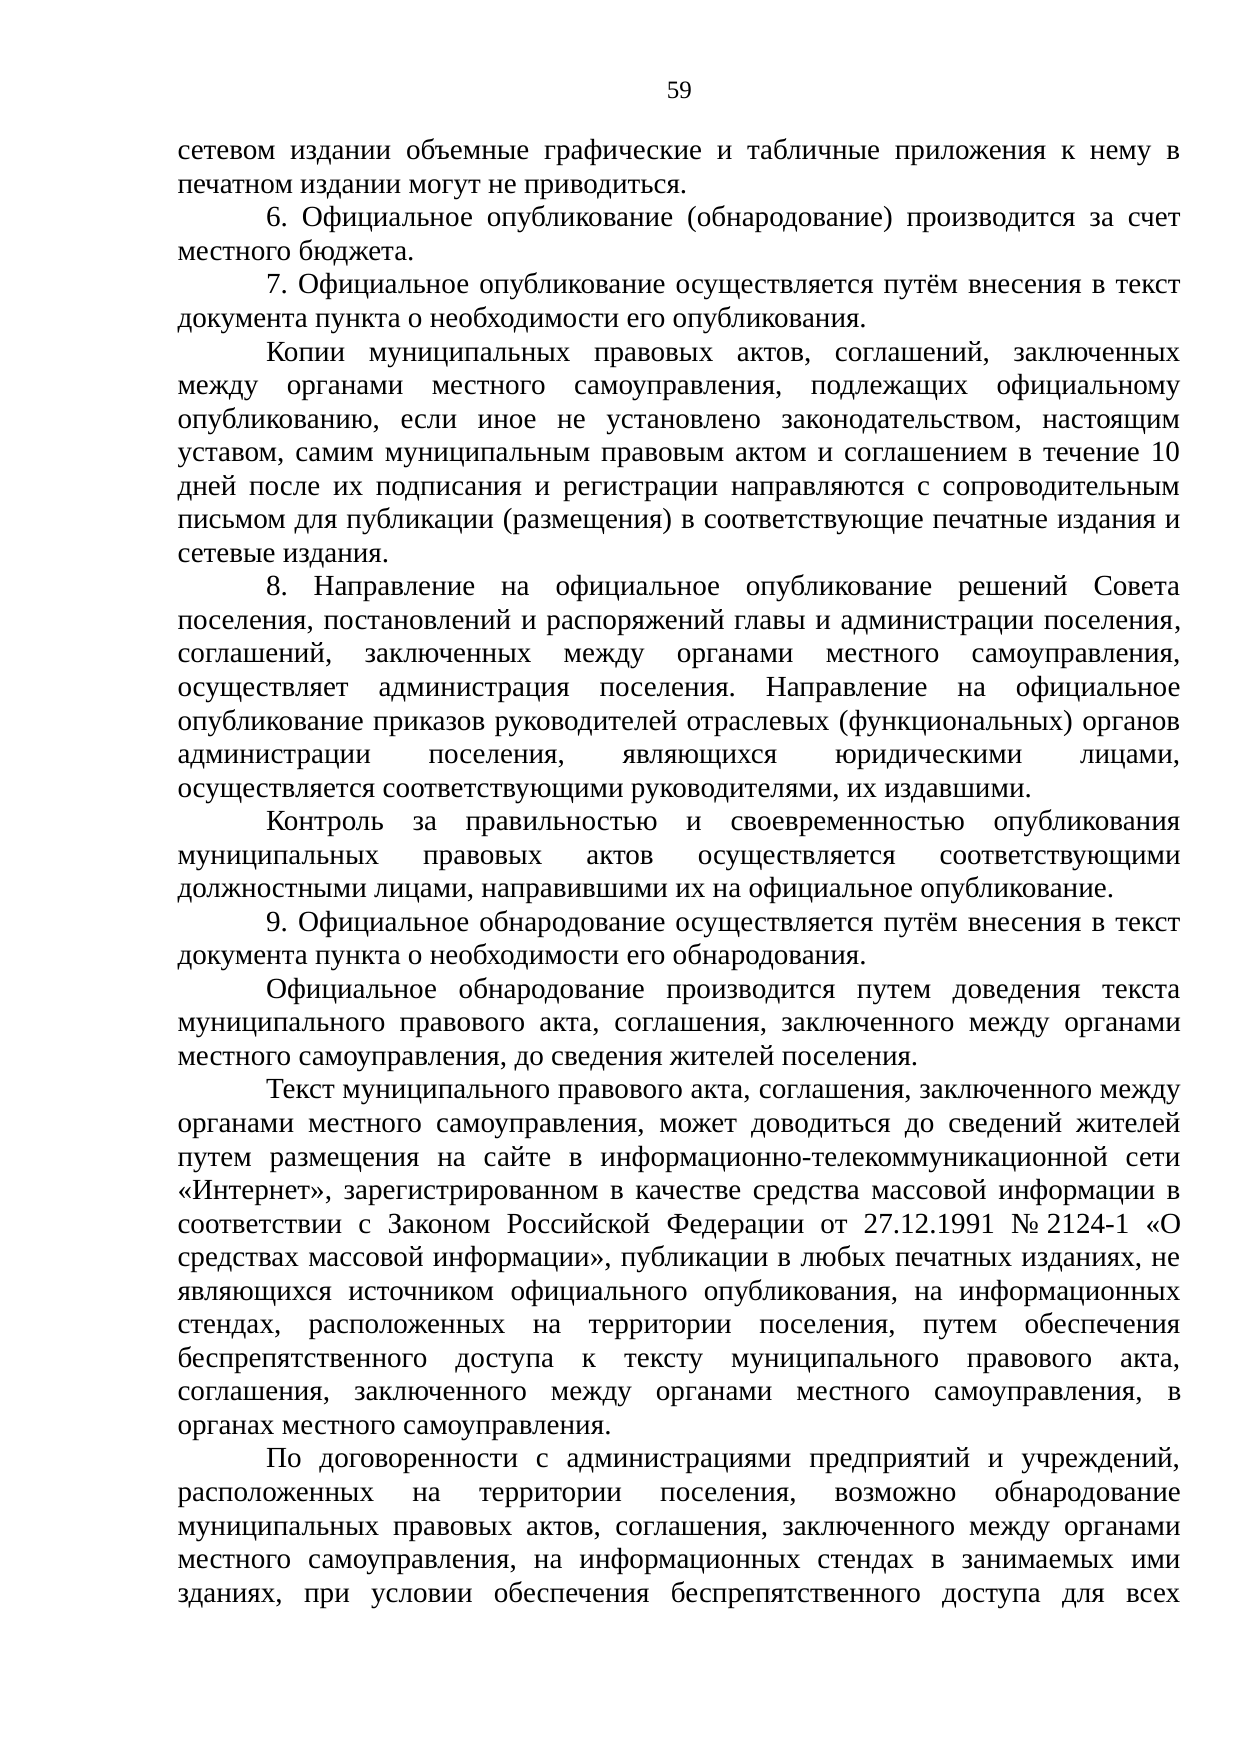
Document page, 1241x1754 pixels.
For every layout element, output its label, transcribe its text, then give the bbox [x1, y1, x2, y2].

text Официальное обнародование производится путем доведения текста муниципального правового акта, соглашения, заключенного между органами местного самоуправления, до сведения жителей поселения. [177, 971, 1181, 1072]
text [177, 1441, 1181, 1608]
text 9. Официальное обнародование осуществляется путём внесения в текст документа пункта о необходимости его обнародования. [177, 904, 1181, 971]
text 6. Официальное опубликование (обнародование) производится за счет местного бюджета. [177, 199, 1181, 267]
text Текст муниципального правового акта, соглашения, заключенного между органами местного самоуправления, может доводиться до сведений жителей путем размещения на сайте в информационно-телекоммуникационной сети «Интернет», зарегистрированном в качестве средства массовой информации в соответствии с Законом Российской Федерации от 27.12.1991 № 2124-1 «О средствах массовой информации», публикации в любых печатных изданиях, не являющихся источником официального опубликования, на информационных стендах, расположенных на территории поселения, путем обеспечения беспрепятственного доступа к тексту муниципального правового акта, соглашения, заключенного между органами местного самоуправления, в органах местного самоуправления. [177, 1072, 1181, 1441]
text Копии муниципальных правовых актов, соглашений, заключенных между органами местного самоуправления, подлежащих официальному опубликованию, если иное не установлено законодательством, настоящим уставом, самим муниципальным правовым актом и соглашением в течение 10 дней после их подписания и регистрации направляются с сопроводительным письмом для публикации (размещения) в соответствующие печатные издания и сетевые издания. [177, 334, 1181, 568]
text 8. Направление на официальное опубликование решений Совета поселения, постановлений и распоряжений главы и администрации поселения, соглашений, заключенных между органами местного самоуправления, осуществляет администрация поселения. Направление на официальное опубликование приказов руководителей отраслевых (функциональных) органов администрации поселения, являющихся юридическими лицами, осуществляется соответствующими руководителями, их издавшими. [177, 568, 1181, 803]
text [177, 132, 1181, 199]
text Контроль за правильностью и своевременностью опубликования муниципальных правовых актов осуществляется соответствующими должностными лицами, направившими их на официальное опубликование. [177, 803, 1181, 904]
text 7. Официальное опубликование осуществляется путём внесения в текст документа пункта о необходимости его опубликования. [177, 267, 1181, 334]
